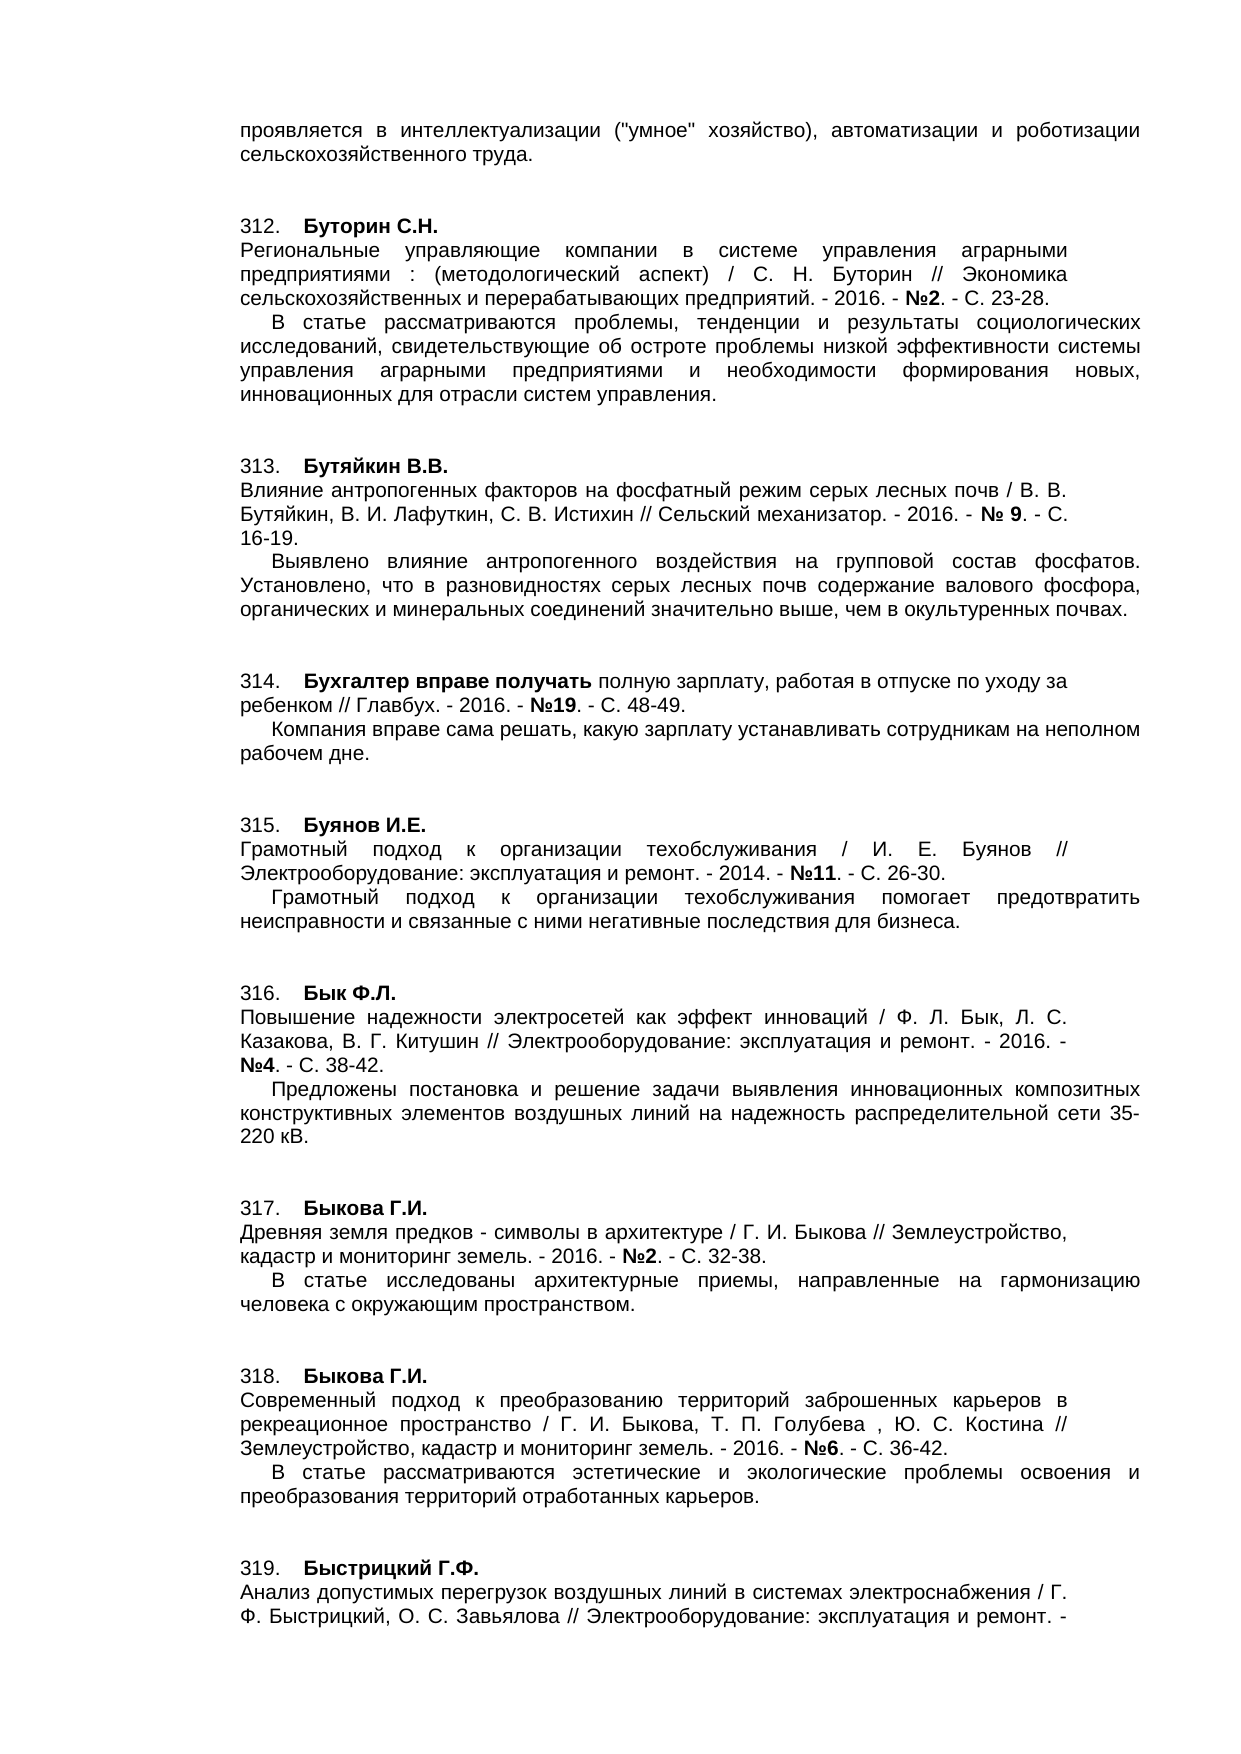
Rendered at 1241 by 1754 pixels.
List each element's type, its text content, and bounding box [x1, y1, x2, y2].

text 314. Бухгалтер вправе получать полную зарплату, работая в отпуске по уходу за ребенком // Главбух. - 2016. - №19. - С. 48-49. [240, 669, 1068, 717]
text В статье рассматриваются эстетические и экологические проблемы освоения и преобразования территорий отработанных карьеров. [240, 1460, 1141, 1508]
text Древняя земля предков - символы в архитектуре / Г. И. Быкова // Землеустройство, кадастр и мониторинг земель. - 2016. - №2. - С. 32-38. [240, 1220, 1068, 1268]
text 318. Быкова Г.И. [240, 1364, 1068, 1388]
text Грамотный подход к организации техобслуживания / И. Е. Буянов // Электрооборудование: эксплуатация и ремонт. - 2014. - №11. - С. 26-30. [240, 837, 1068, 885]
text Предложены постановка и решение задачи выявления инновационных композитных конструктивных элементов воздушных линий на надежность распределительной сети 35-220 кВ. [240, 1076, 1141, 1148]
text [240, 1579, 1068, 1627]
text Грамотный подход к организации техобслуживания помогает предотвратить неисправности и связанные с ними негативные последствия для бизнеса. [240, 885, 1141, 933]
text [240, 118, 1141, 166]
text 317. Быкова Г.И. [240, 1196, 1068, 1220]
text 313. Бутяйкин В.В. [240, 453, 1068, 477]
text 315. Буянов И.Е. [240, 813, 1068, 837]
text 319. Быстрицкий Г.Ф. [240, 1556, 1068, 1579]
text Выявлено влияние антропогенного воздействия на групповой состав фосфатов. Установлено, что в разновидностях серых лесных почв содержание валового фосфора, органических и минеральных соединений значительно выше, чем в окультуренных почвах. [240, 549, 1141, 621]
text Влияние антропогенных факторов на фосфатный режим серых лесных почв / В. В. Бутяйкин, В. И. Лафуткин, С. В. Истихин // Сельский механизатор. - 2016. - № 9. - С. 16-19. [240, 477, 1068, 549]
text Компания вправе сама решать, какую зарплату устанавливать сотрудникам на неполном рабочем дне. [240, 717, 1141, 765]
text 316. Бык Ф.Л. [240, 981, 1068, 1004]
text Повышение надежности электросетей как эффект инноваций / Ф. Л. Бык, Л. С. Казакова, В. Г. Китушин // Электрооборудование: эксплуатация и ремонт. - 2016. - №4. - С. 38-42. [240, 1004, 1068, 1076]
text Региональные управляющие компании в системе управления аграрными предприятиями : (методологический аспект) / С. Н. Буторин // Экономика сельскохозяйственных и перерабатывающих предприятий. - 2016. - №2. - С. 23-28. [240, 238, 1068, 310]
text Современный подход к преобразованию территорий заброшенных карьеров в рекреационное пространство / Г. И. Быкова, Т. П. Голубева , Ю. С. Костина // Землеустройство, кадастр и мониторинг земель. - 2016. - №6. - С. 36-42. [240, 1388, 1068, 1460]
text В статье исследованы архитектурные приемы, направленные на гармонизацию человека с окружающим пространством. [240, 1268, 1141, 1316]
text 312. Буторин С.Н. [240, 214, 1068, 238]
text В статье рассматриваются проблемы, тенденции и результаты социологических исследований, свидетельствующие об остроте проблемы низкой эффективности системы управления аграрными предприятиями и необходимости формирования новых, инновационных для отрасли систем управления. [240, 310, 1141, 406]
